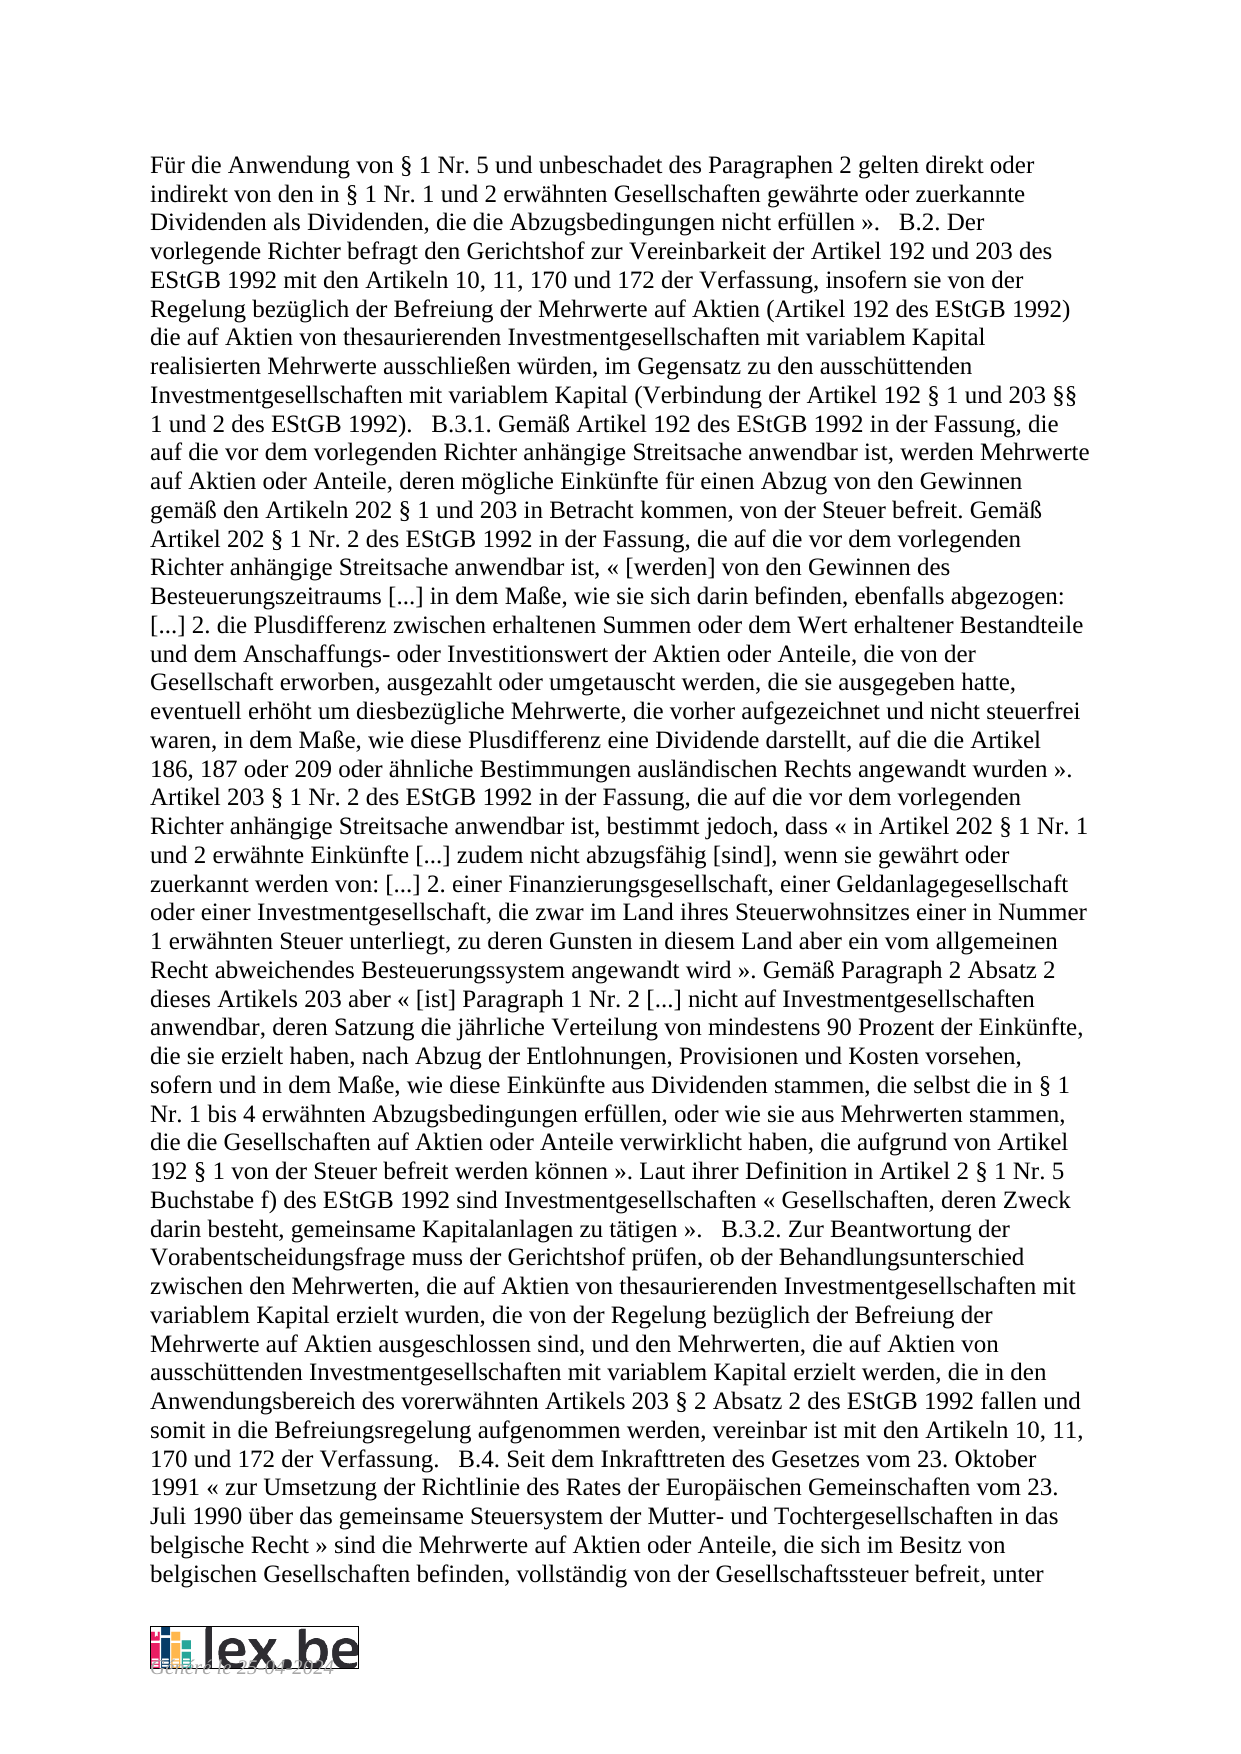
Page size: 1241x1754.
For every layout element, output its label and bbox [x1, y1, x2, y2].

text [150, 150, 1090, 1587]
picture [151, 1627, 358, 1668]
